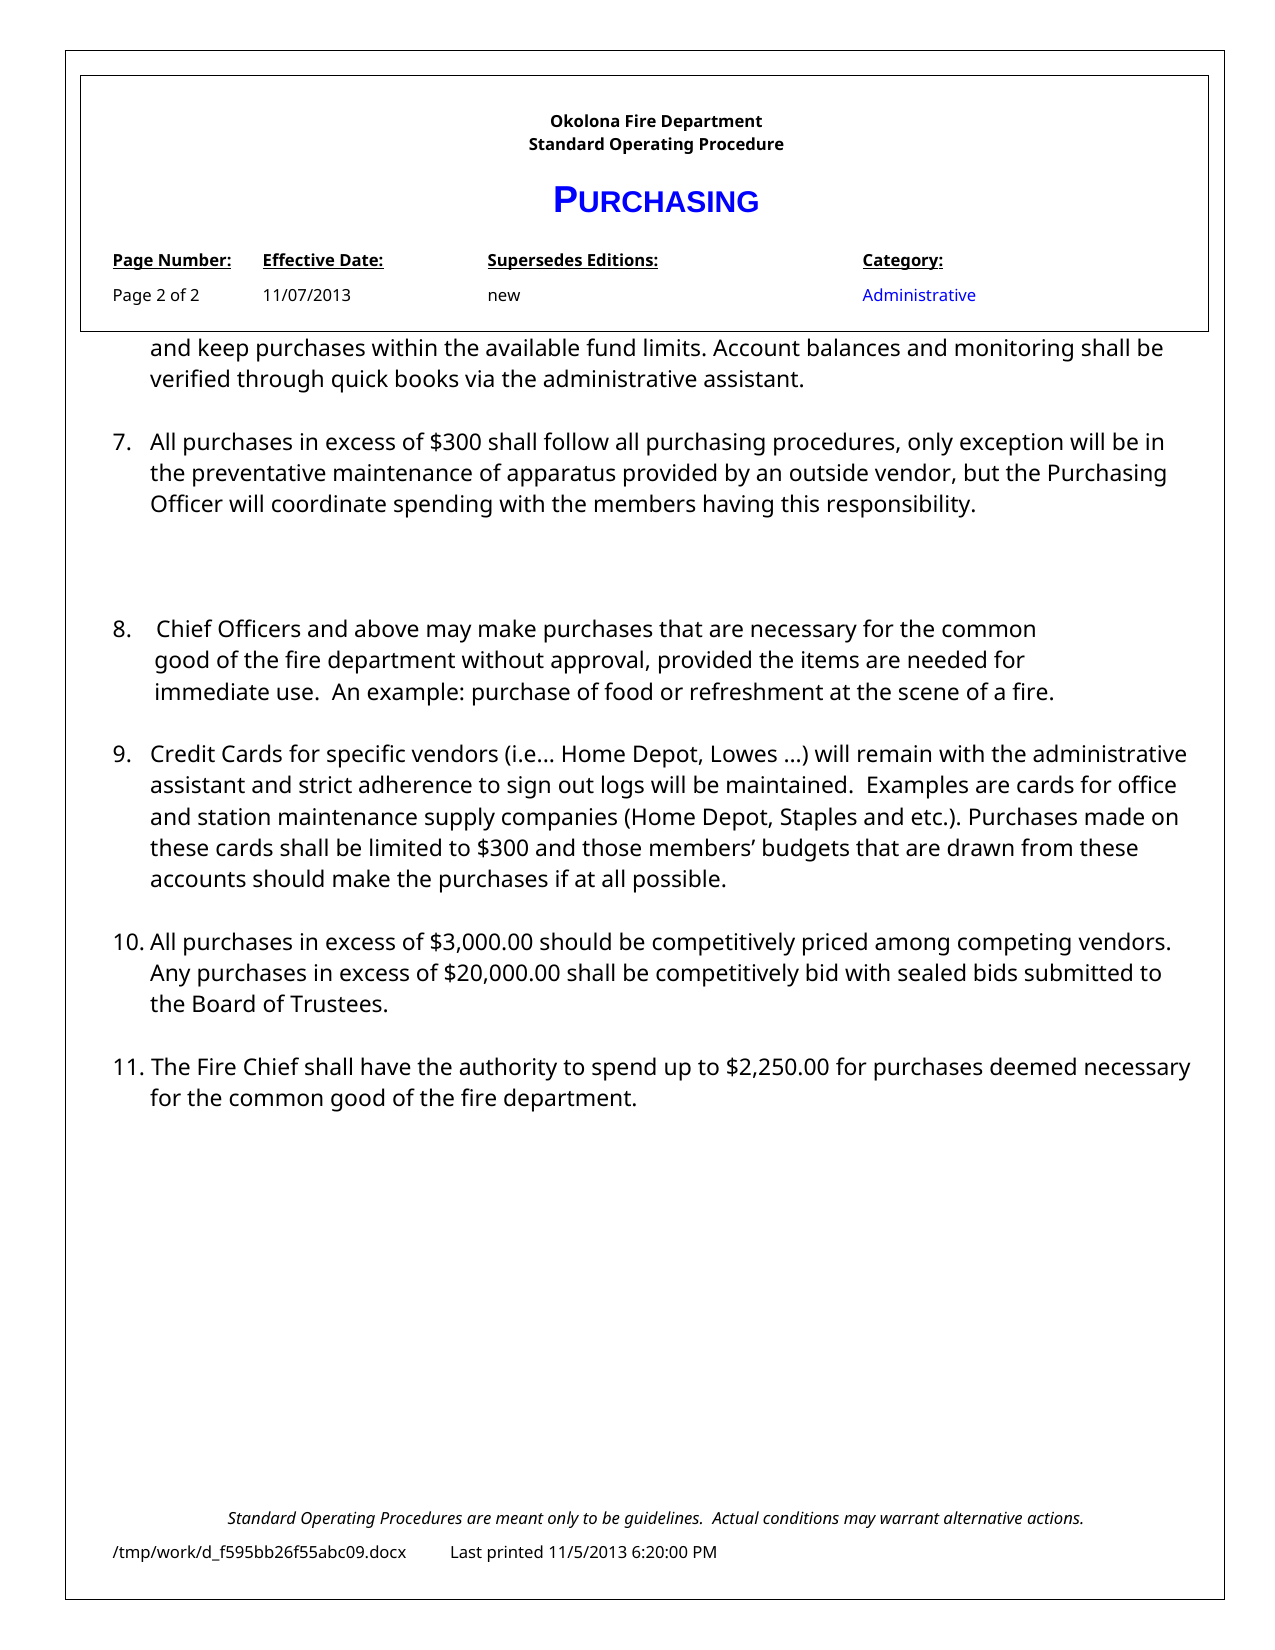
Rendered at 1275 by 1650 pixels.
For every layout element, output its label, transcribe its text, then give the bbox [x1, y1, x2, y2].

text 9. Credit Cards for specific vendors (i.e... Home Depot, Lowes …) will remain with the administrative assistant and strict adherence to sign out logs will be maintained. Examples are cards for office and station maintenance supply companies (Home Depot, Staples and etc.). Purchases made on these cards shall be limited to $300 and those members’ budgets that are drawn from these accounts should make the purchases if at all possible. [112, 738, 1200, 894]
text 8. Chief Officers and above may make purchases that are necessary for the common [112, 613, 1200, 644]
text the preventative maintenance of apparatus provided by an outside vendor, but the Purchasing Officer will coordinate spending with the members having this responsibility. [150, 457, 1200, 519]
text 7. All purchases in excess of $300 shall follow all purchasing procedures, only exception will be in [112, 425, 1200, 457]
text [112, 332, 1200, 394]
text 11. The Fire Chief shall have the authority to spend up to $2,250.00 for purchases deemed necessary for the common good of the fire department. [112, 1050, 1200, 1113]
text 10. All purchases in excess of $3,000.00 should be competitively priced among competing vendors. Any purchases in excess of $20,000.00 shall be competitively bid with sealed bids submitted to the Board of Trustees. [112, 925, 1200, 1019]
list good of the fire department without approval, provided the items are needed for [112, 644, 1200, 675]
list immediate use. An example: purchase of food or refreshment at the scene of a fire. [112, 675, 1200, 707]
